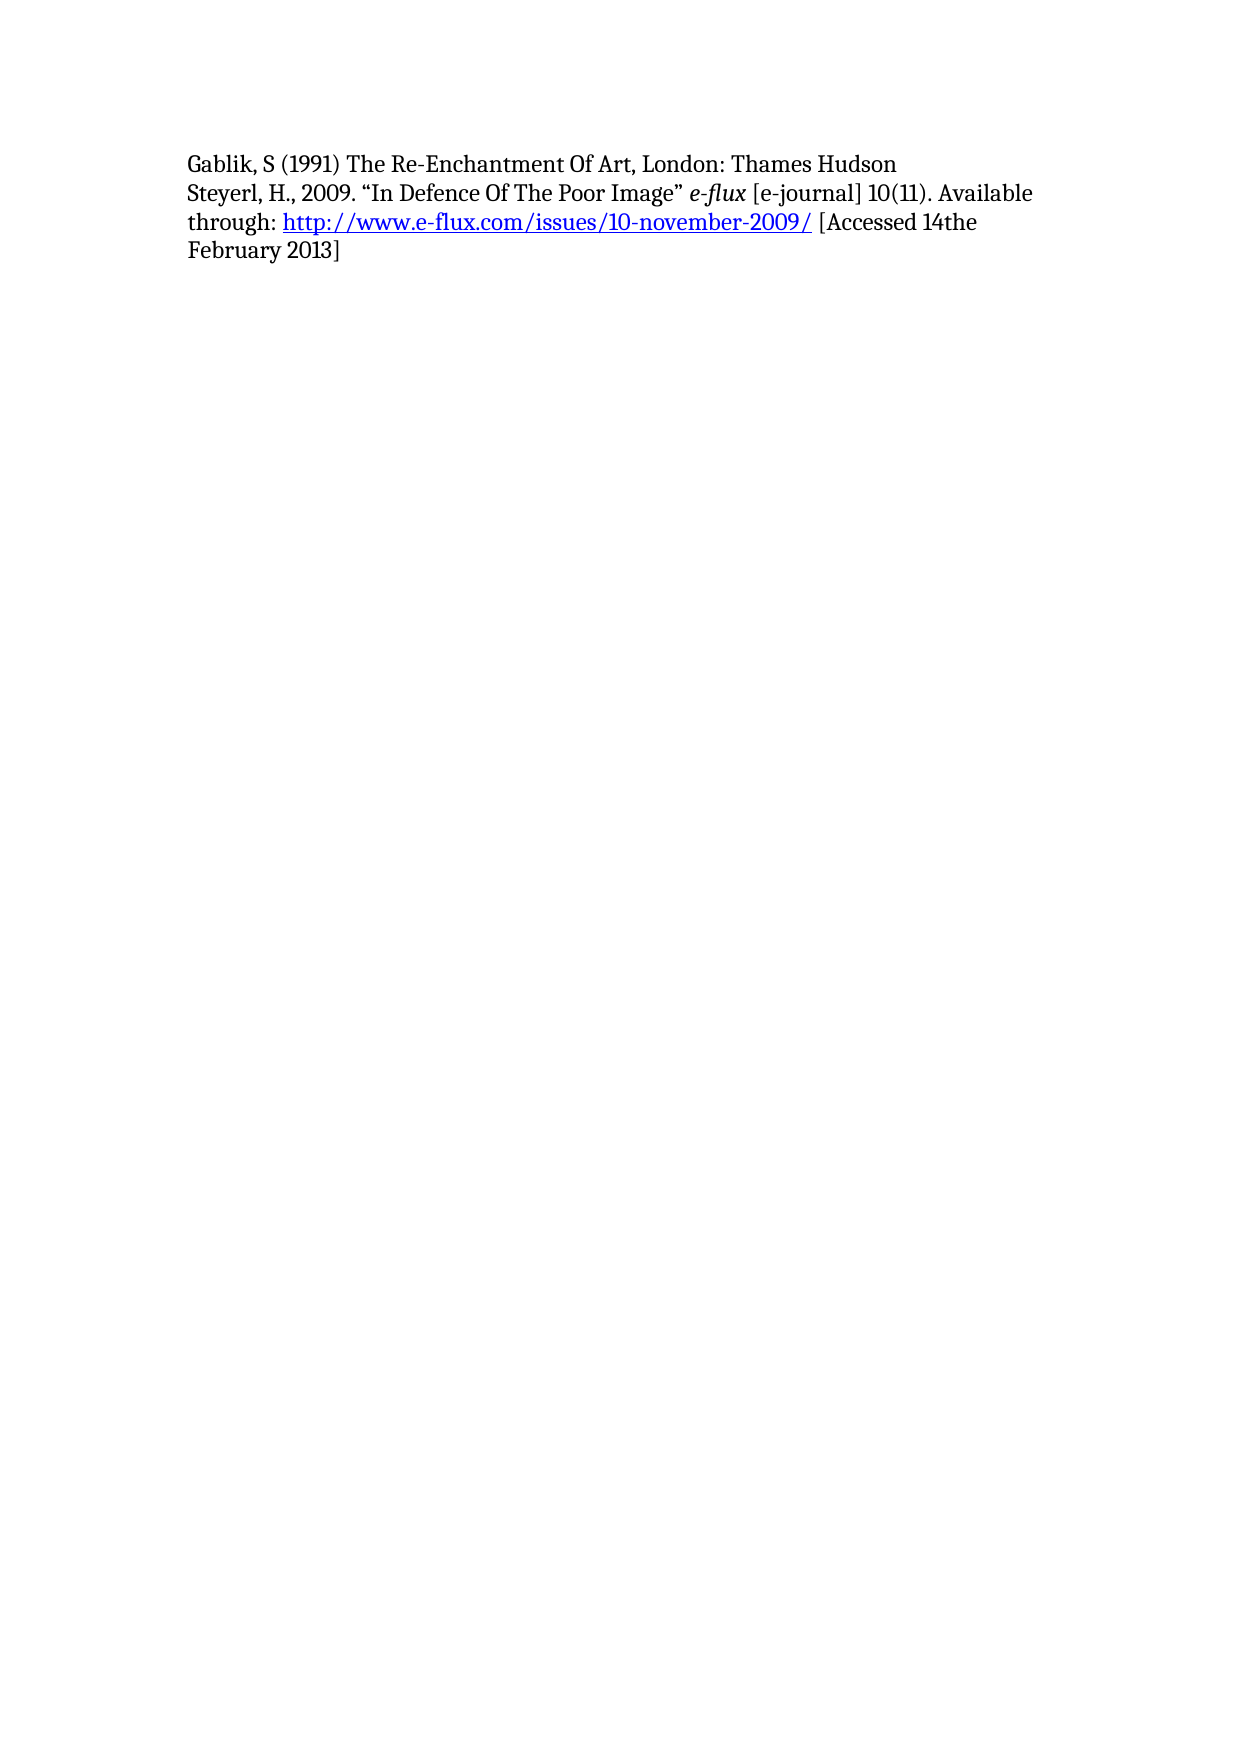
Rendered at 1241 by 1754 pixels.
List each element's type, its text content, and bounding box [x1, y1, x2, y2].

text Gablik, S (1991) The Re-Enchantment Of Art, London: Thames Hudson [187, 150, 1053, 179]
text Steyerl, H., 2009. “In Defence Of The Poor Image” e-flux [e-journal] 10(11). Available through: http://www.e-flux.com/issues/10-november-2009/ [Accessed 14the February 2013] [187, 179, 1053, 265]
